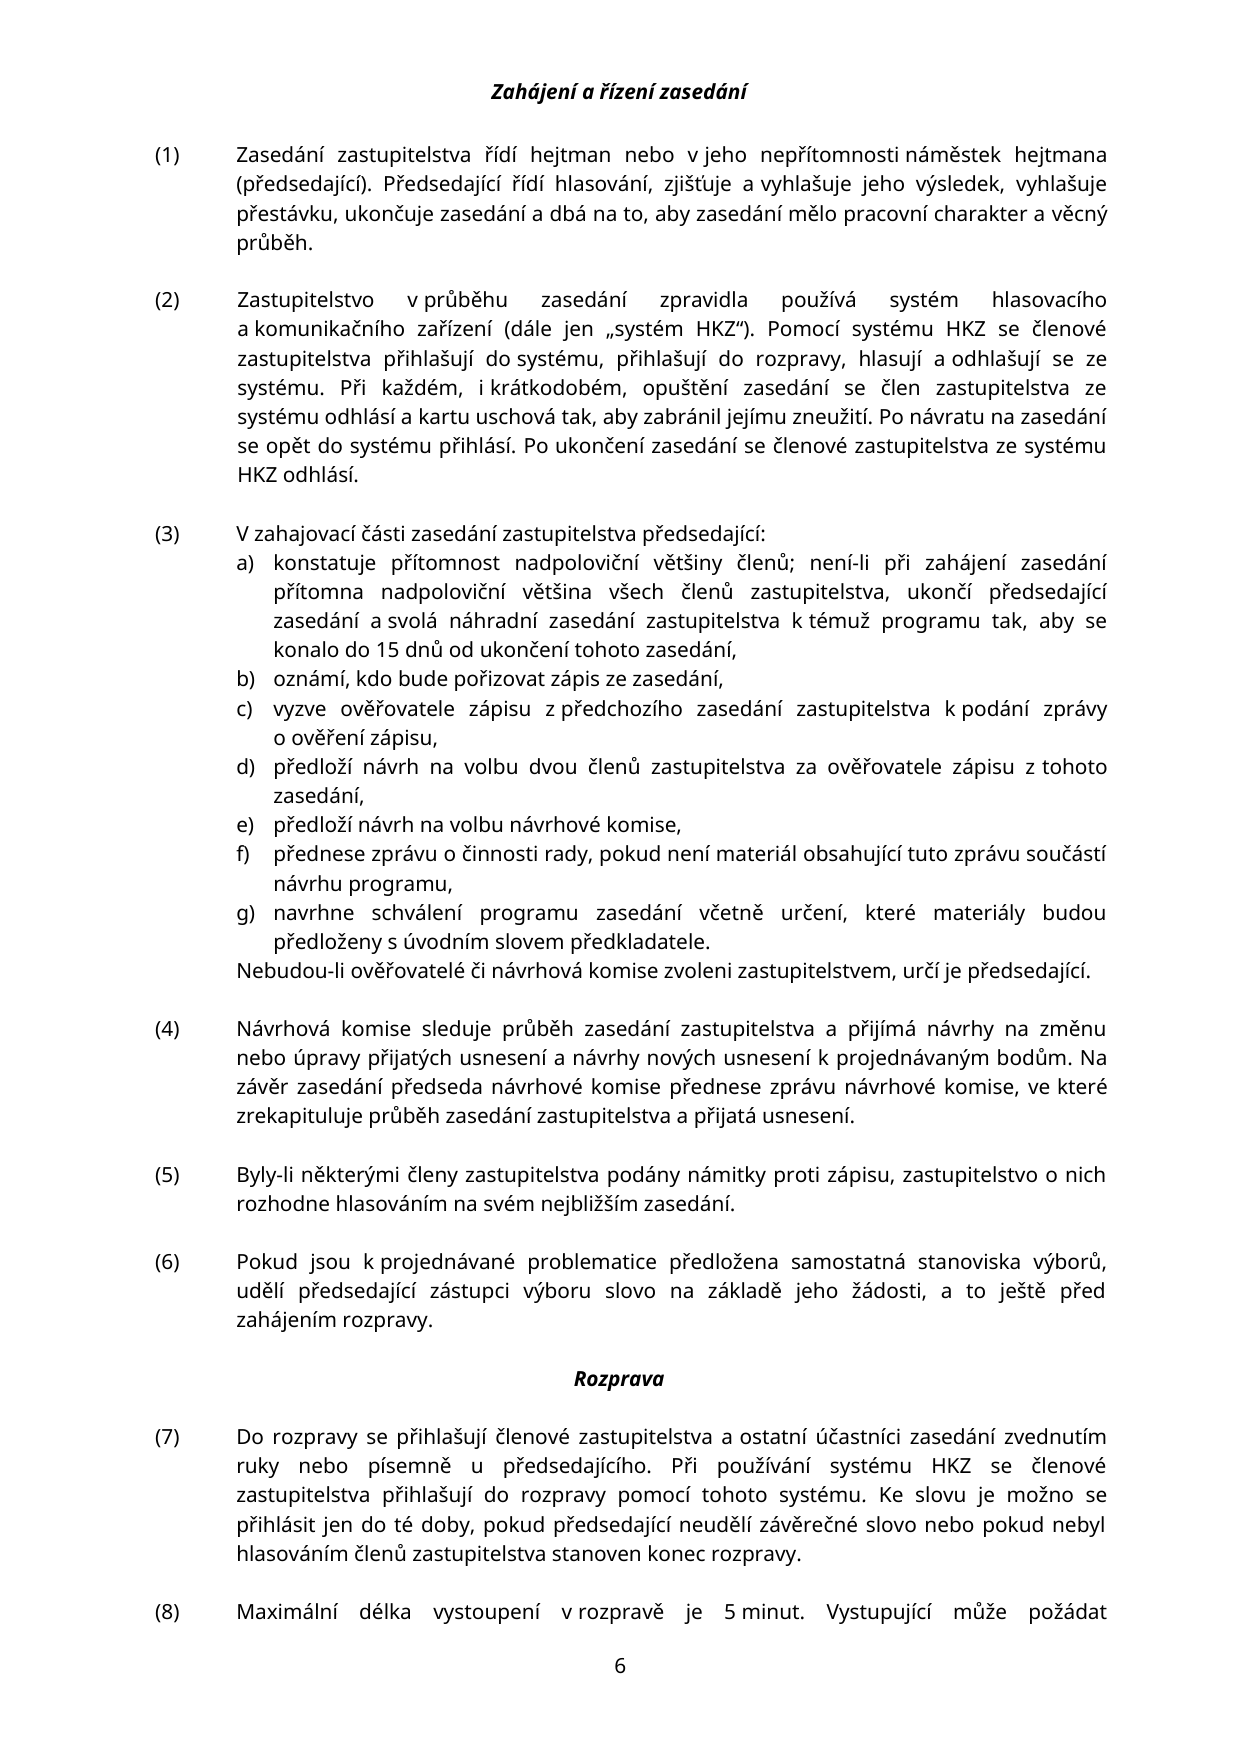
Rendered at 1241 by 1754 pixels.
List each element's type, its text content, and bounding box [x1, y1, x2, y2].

table_header Byly-li některými členy zastupitelstva podány námitky proti zápisu, zastupitelstvo o nich rozhodne hlasováním na svém nejbližším zasedání. [229, 1159, 1115, 1217]
table_header (4) [148, 1013, 229, 1129]
table_header (5) [148, 1159, 229, 1217]
table_header Pokud jsou k projednávané problematice předložena samostatná stanoviska výborů, udělí předsedající zástupci výboru slovo na základě jeho žádosti, a to ještě před zahájením rozpravy. [229, 1246, 1115, 1334]
table_header V zahajovací části zasedání zastupitelstva předsedající: konstatuje přítomnost nadpoloviční většiny členů; není-li při zahájení zasedání přítomna nadpoloviční většina všech členů zastupitelstva, ukončí předsedající zasedání a svolá náhradní zasedání zastupitelstva k témuž programu tak, aby se konalo do 15 dnů od ukončení tohoto zasedání, oznámí, kdo bude pořizovat zápis ze zasedání, vyzve ověřovatele zápisu z předchozího zasedání zastupitelstva k podání zprávy o ověření zápisu, předloží návrh na volbu dvou členů zastupitelstva za ověřovatele zápisu z tohoto zasedání, předloží návrh na volbu návrhové komise, přednese zprávu o činnosti rady, pokud není materiál obsahující tuto zprávu součástí návrhu programu, navrhne schválení programu zasedání včetně určení, které materiály budou předloženy s úvodním slovem předkladatele. Nebudou-li ověřovatelé či návrhová komise zvoleni zastupitelstvem, určí je předsedající. [229, 518, 1115, 984]
table_header (2) [148, 284, 230, 488]
table_header (8) [148, 1596, 229, 1625]
table_header Do rozpravy se přihlašují členové zastupitelstva a ostatní účastníci zasedání zvednutím ruky nebo písemně u předsedajícího. Při používání systému HKZ se členové zastupitelstva přihlašují do rozpravy pomocí tohoto systému. Ke slovu je možno se přihlásit jen do té doby, pokud předsedající neudělí závěrečné slovo nebo pokud nebyl hlasováním členů zastupitelstva stanoven konec rozpravy. [229, 1421, 1115, 1567]
table_header Zastupitelstvo v průběhu zasedání zpravidla používá systém hlasovacího a komunikačního zařízení (dále jen „systém HKZ“). Pomocí systému HKZ se členové zastupitelstva přihlašují do systému, přihlašují do rozpravy, hlasují a odhlašují se ze systému. Při každém, i krátkodobém, opuštění zasedání se člen zastupitelstva ze systému odhlásí a kartu uschová tak, aby zabránil jejímu zneužití. Po návratu na zasedání se opět do systému přihlásí. Po ukončení zasedání se členové zastupitelstva ze systému HKZ odhlásí. [230, 284, 1115, 488]
text Rozprava [148, 1363, 1092, 1392]
table_header Návrhová komise sleduje průběh zasedání zastupitelstva a přijímá návrhy na změnu nebo úpravy přijatých usnesení a návrhy nových usnesení k projednávaným bodům. Na závěr zasedání předseda návrhové komise přednese zprávu návrhové komise, ve které zrekapituluje průběh zasedání zastupitelstva a přijatá usnesení. [229, 1013, 1115, 1129]
table_header (3) [148, 518, 229, 984]
table_header (7) [148, 1421, 229, 1567]
table_header Zasedání zastupitelstva řídí hejtman nebo v jeho nepřítomnosti náměstek hejtmana (předsedající). Předsedající řídí hlasování, zjišťuje a vyhlašuje jeho výsledek, vyhlašuje přestávku, ukončuje zasedání a dbá na to, aby zasedání mělo pracovní charakter a věcný průběh. [229, 139, 1115, 256]
table_header (6) [148, 1246, 229, 1334]
text Zahájení a řízení zasedání [148, 77, 1092, 105]
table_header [229, 1596, 1115, 1625]
table_header (1) [148, 139, 229, 256]
